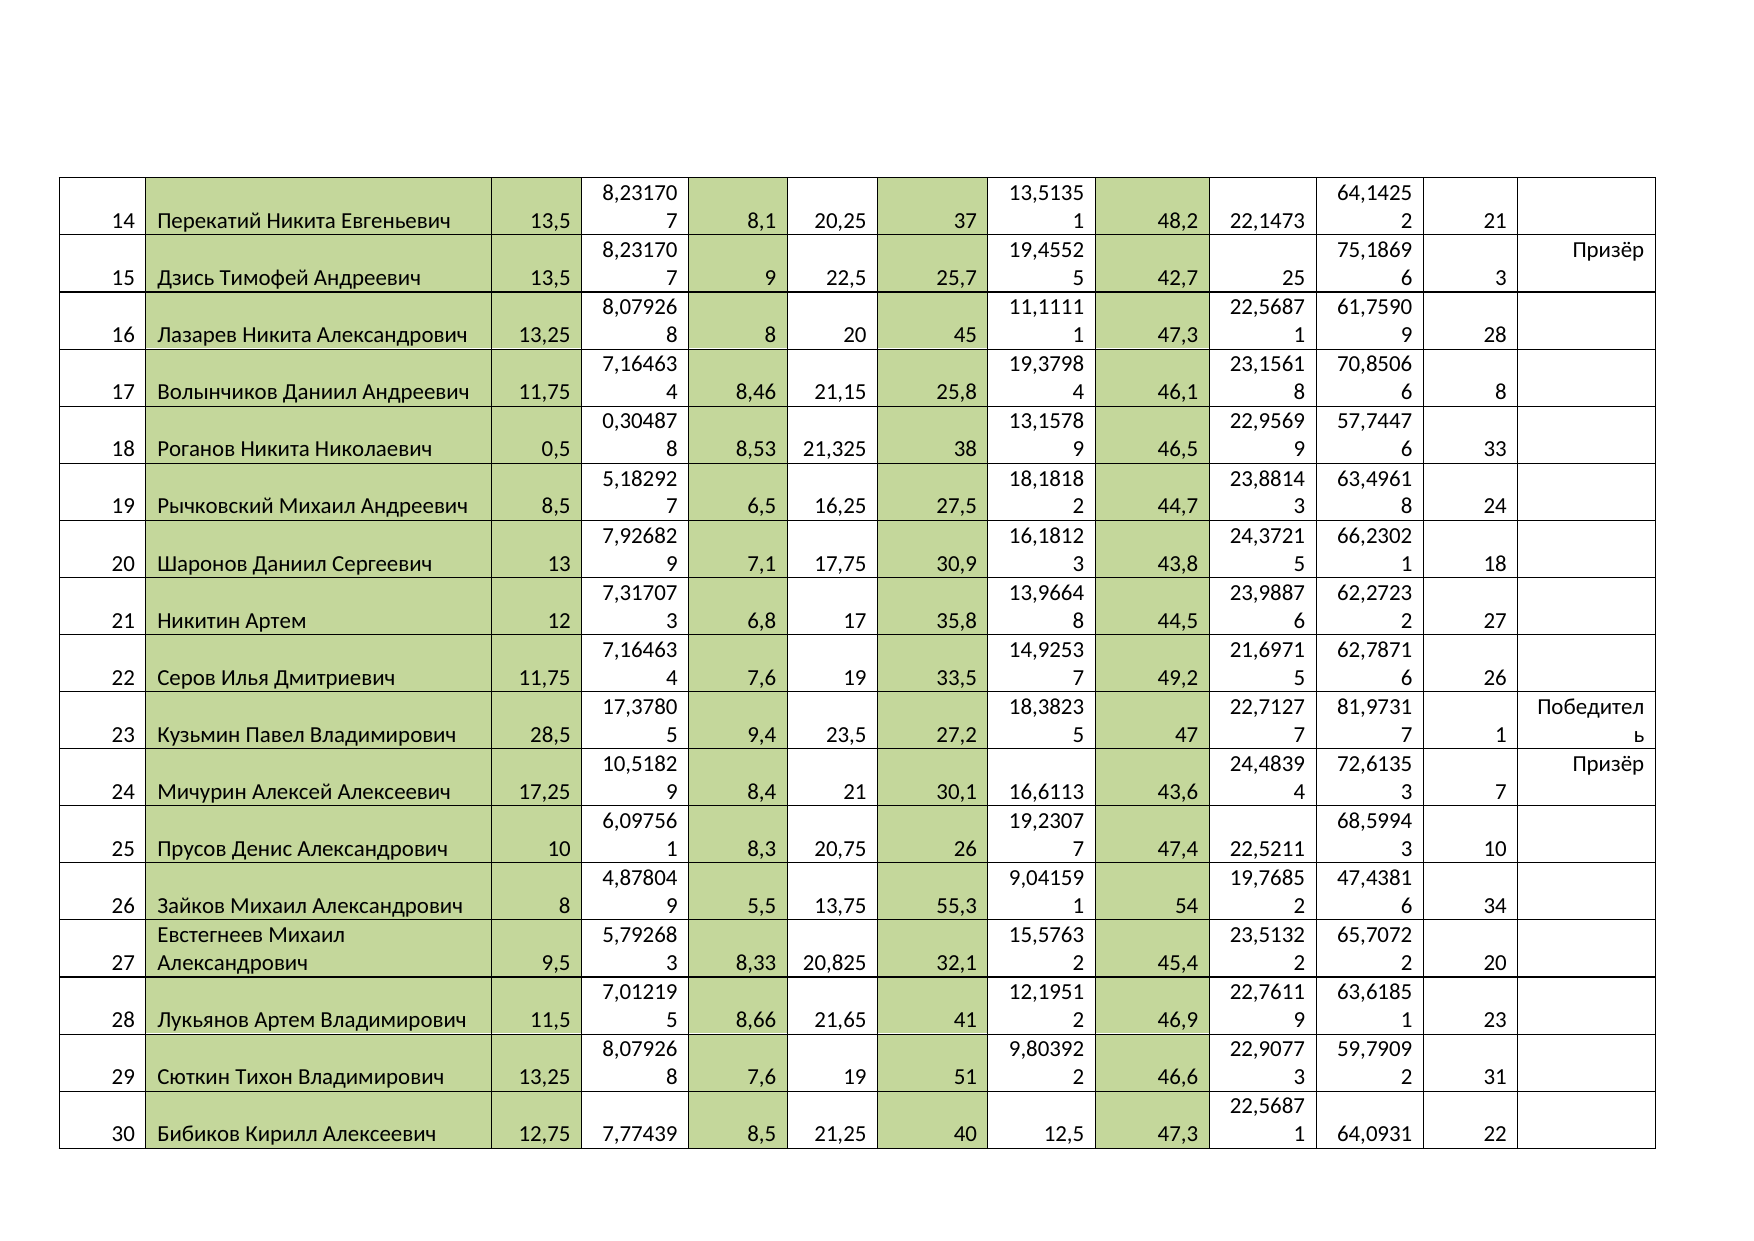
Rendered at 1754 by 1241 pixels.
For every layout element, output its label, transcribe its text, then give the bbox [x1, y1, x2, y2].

table_cell 45,4 [1096, 920, 1209, 976]
table_cell 44,7 [1096, 464, 1209, 520]
table_cell 7,926829 [582, 521, 688, 577]
table_cell Евстегнеев Михаил Александрович [146, 920, 491, 976]
table_cell 16 [60, 293, 145, 348]
table_cell 19,37984 [988, 350, 1095, 406]
table_cell 6,097561 [582, 806, 688, 862]
table_cell 11,5 [492, 978, 581, 1033]
table_cell 25 [1210, 235, 1316, 291]
table_cell 37 [878, 178, 987, 234]
table_cell 1 [1424, 692, 1517, 748]
table_cell 20,25 [788, 178, 877, 234]
table_cell 42,7 [1096, 235, 1209, 291]
table_cell Лазарев Никита Александрович [146, 293, 491, 348]
table_cell Победитель [1518, 692, 1655, 748]
table_cell 13,5 [492, 178, 581, 234]
table_cell 33 [1424, 407, 1517, 463]
table_cell 17 [788, 578, 877, 634]
table_cell 47 [1096, 692, 1209, 748]
table_cell 7,77439 [582, 1092, 688, 1148]
table_cell 13,96648 [988, 578, 1095, 634]
table_cell Волынчиков Даниил Андреевич [146, 350, 491, 406]
table_cell 8,4 [689, 749, 787, 805]
table_cell 20 [788, 293, 877, 348]
table_cell 21 [788, 749, 877, 805]
table_cell 8,079268 [582, 1035, 688, 1091]
table_cell Мичурин Алексей Алексеевич [146, 749, 491, 805]
table_cell 47,3 [1096, 1092, 1209, 1148]
table_cell 7,317073 [582, 578, 688, 634]
table_cell 19 [788, 635, 877, 691]
table_cell 43,6 [1096, 749, 1209, 805]
table_cell 8,53 [689, 407, 787, 463]
table_cell [1518, 350, 1655, 406]
table_cell 15,57632 [988, 920, 1095, 976]
table_cell 18 [1424, 521, 1517, 577]
table_cell 21,65 [788, 978, 877, 1033]
table_cell 46,1 [1096, 350, 1209, 406]
table_cell 22,1473 [1210, 178, 1316, 234]
table_cell 13,25 [492, 293, 581, 348]
table_cell 8,66 [689, 978, 787, 1033]
table_cell 18 [60, 407, 145, 463]
table_cell 61,75909 [1317, 293, 1423, 348]
table_cell 9,4 [689, 692, 787, 748]
table_cell 46,5 [1096, 407, 1209, 463]
table_cell 22,71277 [1210, 692, 1316, 748]
table_cell 5,5 [689, 863, 787, 919]
table_cell 28 [1424, 293, 1517, 348]
table_cell 46,6 [1096, 1035, 1209, 1091]
table_cell Кузьмин Павел Владимирович [146, 692, 491, 748]
table_cell 11,75 [492, 635, 581, 691]
table_cell 7,012195 [582, 978, 688, 1033]
table_cell 23,15618 [1210, 350, 1316, 406]
table_cell 9 [689, 235, 787, 291]
table_cell 35,8 [878, 578, 987, 634]
table_cell Перекатий Никита Евгеньевич [146, 178, 491, 234]
table_cell 51 [878, 1035, 987, 1091]
table_cell 45 [878, 293, 987, 348]
table_cell 17,25 [492, 749, 581, 805]
table_cell 6,5 [689, 464, 787, 520]
table_cell [1518, 407, 1655, 463]
table_cell 41 [878, 978, 987, 1033]
table_cell 27 [60, 920, 145, 976]
table_cell 26 [878, 806, 987, 862]
table_cell 19 [788, 1035, 877, 1091]
table_cell Серов Илья Дмитриевич [146, 635, 491, 691]
table_cell Бибиков Кирилл Алексеевич [146, 1092, 491, 1148]
table_cell 8,231707 [582, 235, 688, 291]
table_cell 22,56871 [1210, 293, 1316, 348]
table_cell 75,18696 [1317, 235, 1423, 291]
table_cell 16,18123 [988, 521, 1095, 577]
table_cell Сюткин Тихон Владимирович [146, 1035, 491, 1091]
table_cell Лукьянов Артем Владимирович [146, 978, 491, 1033]
table_cell 63,49618 [1317, 464, 1423, 520]
table_cell 28,5 [492, 692, 581, 748]
table_cell 44,5 [1096, 578, 1209, 634]
table_cell 7,164634 [582, 350, 688, 406]
table_cell 18,38235 [988, 692, 1095, 748]
table_cell 21,325 [788, 407, 877, 463]
table_cell 9,5 [492, 920, 581, 976]
table_cell 18,18182 [988, 464, 1095, 520]
table_cell 62,78716 [1317, 635, 1423, 691]
table_cell 8,079268 [582, 293, 688, 348]
table_cell 21,15 [788, 350, 877, 406]
table_cell 65,70722 [1317, 920, 1423, 976]
table_cell 22,90773 [1210, 1035, 1316, 1091]
table_cell 12,19512 [988, 978, 1095, 1033]
table_cell 7,1 [689, 521, 787, 577]
table_cell 27 [1424, 578, 1517, 634]
table_cell 5,792683 [582, 920, 688, 976]
table_cell 68,59943 [1317, 806, 1423, 862]
table_cell 72,61353 [1317, 749, 1423, 805]
table_cell 12,75 [492, 1092, 581, 1148]
table_cell 22,76119 [1210, 978, 1316, 1033]
table_cell 34 [1424, 863, 1517, 919]
table_cell 26 [60, 863, 145, 919]
table_cell 14 [60, 178, 145, 234]
table_cell [1518, 521, 1655, 577]
table_cell 19 [60, 464, 145, 520]
table_cell 43,8 [1096, 521, 1209, 577]
table_cell 30 [60, 1092, 145, 1148]
table_cell 30,9 [878, 521, 987, 577]
table_cell 30,1 [878, 749, 987, 805]
table_cell 11,11111 [988, 293, 1095, 348]
table_cell [1518, 635, 1655, 691]
table_cell 13,25 [492, 1035, 581, 1091]
table_cell 23 [1424, 978, 1517, 1033]
table_cell 21,25 [788, 1092, 877, 1148]
table_cell 19,45525 [988, 235, 1095, 291]
table_cell 0,5 [492, 407, 581, 463]
table_cell [1518, 1092, 1655, 1148]
table_cell 27,2 [878, 692, 987, 748]
table_cell 33,5 [878, 635, 987, 691]
table_cell [1518, 806, 1655, 862]
table_cell 19,23077 [988, 806, 1095, 862]
table_cell Никитин Артем [146, 578, 491, 634]
table_cell 25,8 [878, 350, 987, 406]
table_cell 8 [1424, 350, 1517, 406]
table_cell 23,88143 [1210, 464, 1316, 520]
table_cell 23,51322 [1210, 920, 1316, 976]
table_cell 8 [492, 863, 581, 919]
table_cell 5,182927 [582, 464, 688, 520]
table_cell 9,041591 [988, 863, 1095, 919]
table_cell 8 [689, 293, 787, 348]
table_cell 22,95699 [1210, 407, 1316, 463]
table_cell 0,304878 [582, 407, 688, 463]
table_cell 13,15789 [988, 407, 1095, 463]
table_cell 47,43816 [1317, 863, 1423, 919]
table_cell [1518, 920, 1655, 976]
table_cell 47,3 [1096, 293, 1209, 348]
table_cell 9,803922 [988, 1035, 1095, 1091]
table_cell 10,51829 [582, 749, 688, 805]
table_cell 8,33 [689, 920, 787, 976]
table_cell 13 [492, 521, 581, 577]
table_cell 21 [60, 578, 145, 634]
table_cell Роганов Никита Николаевич [146, 407, 491, 463]
table_cell [1518, 1035, 1655, 1091]
table_cell 20 [60, 521, 145, 577]
table_cell 22 [60, 635, 145, 691]
table_cell 11,75 [492, 350, 581, 406]
table_cell 29 [60, 1035, 145, 1091]
table_cell 16,25 [788, 464, 877, 520]
table_cell 27,5 [878, 464, 987, 520]
table_cell 64,14252 [1317, 178, 1423, 234]
table_cell 13,75 [788, 863, 877, 919]
table_cell 17 [60, 350, 145, 406]
table_cell 81,97317 [1317, 692, 1423, 748]
table_cell 17,37805 [582, 692, 688, 748]
table_cell 40 [878, 1092, 987, 1148]
table_cell Шаронов Даниил Сергеевич [146, 521, 491, 577]
table_cell 22 [1424, 1092, 1517, 1148]
table_cell 19,76852 [1210, 863, 1316, 919]
table_cell 20,75 [788, 806, 877, 862]
table_cell 28 [60, 978, 145, 1033]
table_cell [1518, 863, 1655, 919]
table_cell 70,85066 [1317, 350, 1423, 406]
table_cell [1518, 578, 1655, 634]
table_cell 12,5 [988, 1092, 1095, 1148]
table_cell Дзись Тимофей Андреевич [146, 235, 491, 291]
table_cell 22,56871 [1210, 1092, 1316, 1148]
table_cell 47,4 [1096, 806, 1209, 862]
table_cell 24,37215 [1210, 521, 1316, 577]
table_cell 20 [1424, 920, 1517, 976]
table_cell 23 [60, 692, 145, 748]
table_cell 57,74476 [1317, 407, 1423, 463]
table_cell 15 [60, 235, 145, 291]
table_cell 54 [1096, 863, 1209, 919]
table_cell 26 [1424, 635, 1517, 691]
table_cell 64,0931 [1317, 1092, 1423, 1148]
table_cell Прусов Денис Александрович [146, 806, 491, 862]
table_cell Зайков Михаил Александрович [146, 863, 491, 919]
table_cell [1518, 293, 1655, 348]
table_cell 17,75 [788, 521, 877, 577]
table_cell 8,5 [689, 1092, 787, 1148]
table_cell 48,2 [1096, 178, 1209, 234]
table_cell 8,231707 [582, 178, 688, 234]
table_cell 6,8 [689, 578, 787, 634]
table_cell 7 [1424, 749, 1517, 805]
table_cell 20,825 [788, 920, 877, 976]
table_cell 12 [492, 578, 581, 634]
table_cell Призёр [1518, 235, 1655, 291]
table_cell 24,48394 [1210, 749, 1316, 805]
table_cell 55,3 [878, 863, 987, 919]
table_cell 63,61851 [1317, 978, 1423, 1033]
table_cell 24 [1424, 464, 1517, 520]
table_cell 25,7 [878, 235, 987, 291]
table_cell Призёр [1518, 749, 1655, 805]
table_cell 8,3 [689, 806, 787, 862]
table_cell 23,5 [788, 692, 877, 748]
table_cell 24 [60, 749, 145, 805]
table_cell 38 [878, 407, 987, 463]
table_cell 13,51351 [988, 178, 1095, 234]
table_cell Рычковский Михаил Андреевич [146, 464, 491, 520]
table_cell 3 [1424, 235, 1517, 291]
table_cell 25 [60, 806, 145, 862]
table_cell 16,6113 [988, 749, 1095, 805]
table_cell 66,23021 [1317, 521, 1423, 577]
table_cell [1518, 178, 1655, 234]
table_cell 13,5 [492, 235, 581, 291]
table_cell [1518, 978, 1655, 1033]
table_cell 10 [1424, 806, 1517, 862]
table_cell [1518, 464, 1655, 520]
table_cell 14,92537 [988, 635, 1095, 691]
table_cell 31 [1424, 1035, 1517, 1091]
table_cell 22,5211 [1210, 806, 1316, 862]
table_cell 21,69715 [1210, 635, 1316, 691]
table_cell 23,98876 [1210, 578, 1316, 634]
table_cell 8,46 [689, 350, 787, 406]
table_cell 22,5 [788, 235, 877, 291]
table_cell 59,79092 [1317, 1035, 1423, 1091]
table_cell 21 [1424, 178, 1517, 234]
table_cell 10 [492, 806, 581, 862]
table_cell 49,2 [1096, 635, 1209, 691]
table_cell 8,1 [689, 178, 787, 234]
table_cell 46,9 [1096, 978, 1209, 1033]
table_cell 7,164634 [582, 635, 688, 691]
table_cell 7,6 [689, 1035, 787, 1091]
table_cell 32,1 [878, 920, 987, 976]
table_cell 62,27232 [1317, 578, 1423, 634]
table_cell 8,5 [492, 464, 581, 520]
table_cell 4,878049 [582, 863, 688, 919]
table_cell 7,6 [689, 635, 787, 691]
